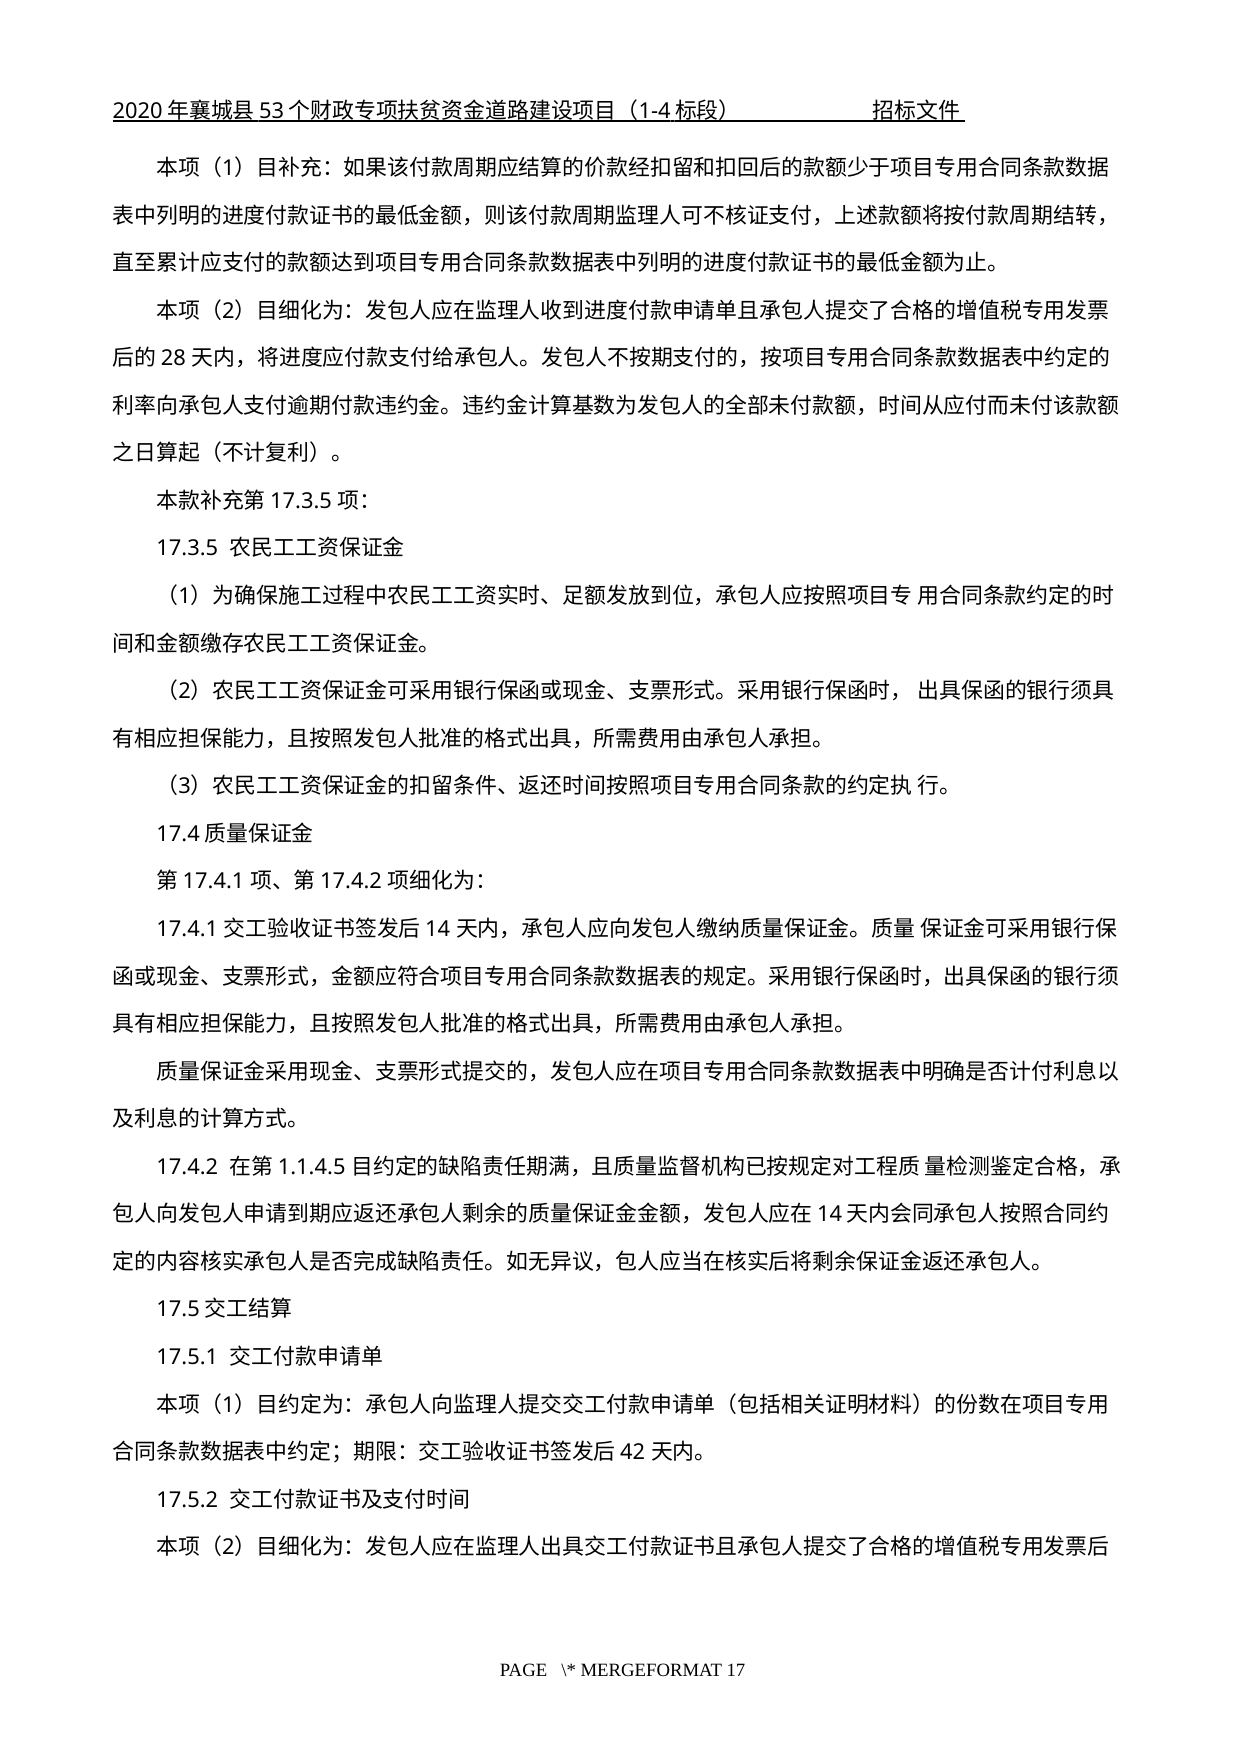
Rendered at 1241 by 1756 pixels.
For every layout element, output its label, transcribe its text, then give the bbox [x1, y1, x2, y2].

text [112, 1529, 1128, 1561]
text 本项（2）目细化为：发包人应在监理人收到进度付款申请单且承包人提交了合格的增值税专用发票后的28 天内，将进度应付款支付给承包人。发包人不按期支付的，按项目专用合同条款数据表中约定的利率向承包人支付逾期付款违约金。违约金计算基数为发包人的全部未付款额，时间从应付而未付该款额之日算起（不计复利）。 [112, 293, 1128, 467]
text （1）为确保施工过程中农民工工资实时、足额发放到位，承包人应按照项目专 用合同条款约定的时间和金额缴存农民工工资保证金。 [112, 578, 1128, 657]
text 17.3.5 农民工工资保证金 [112, 530, 1128, 562]
text 质量保证金采用现金、支票形式提交的，发包人应在项目专用合同条款数据表中明确是否计付利息以及利息的计算方式。 [112, 1054, 1128, 1133]
text 第17.4.1 项、第17.4.2 项细化为： [112, 863, 1128, 895]
text 本项（1）目补充：如果该付款周期应结算的价款经扣留和扣回后的款额少于项目专用合同条款数据表中列明的进度付款证书的最低金额，则该付款周期监理人可不核证支付，上述款额将按付款周期结转，直至累计应支付的款额达到项目专用合同条款数据表中列明的进度付款证书的最低金额为止。 [112, 150, 1128, 277]
text 本项（1）目约定为：承包人向监理人提交交工付款申请单（包括相关证明材料）的份数在项目专用合同条款数据表中约定；期限：交工验收证书签发后42 天内。 [112, 1387, 1128, 1466]
text （3）农民工工资保证金的扣留条件、返还时间按照项目专用合同条款的约定执 行。 [112, 768, 1128, 800]
text 本款补充第17.3.5 项： [112, 483, 1128, 514]
text 17.4.2 在第1.1.4.5 目约定的缺陷责任期满，且质量监督机构已按规定对工程质 量检测鉴定合格，承包人向发包人申请到期应返还承包人剩余的质量保证金金额，发包人应在14天内会同承包人按照合同约定的内容核实承包人是否完成缺陷责任。如无异议，包人应当在核实后将剩余保证金返还承包人。 [112, 1149, 1128, 1276]
text 17.5交工结算 [112, 1291, 1128, 1323]
text 17.4.1 交工验收证书签发后14 天内，承包人应向发包人缴纳质量保证金。质量 保证金可采用银行保函或现金、支票形式，金额应符合项目专用合同条款数据表的规定。采用银行保函时，出具保函的银行须具有相应担保能力，且按照发包人批准的格式出具，所需费用由承包人承担。 [112, 911, 1128, 1038]
text 17.5.1 交工付款申请单 [112, 1339, 1128, 1371]
text 17.4质量保证金 [112, 816, 1128, 848]
text （2）农民工工资保证金可采用银行保函或现金、支票形式。采用银行保函时， 出具保函的银行须具有相应担保能力，且按照发包人批准的格式出具，所需费用由承包人承担。 [112, 673, 1128, 752]
text 17.5.2 交工付款证书及支付时间 [112, 1482, 1128, 1513]
